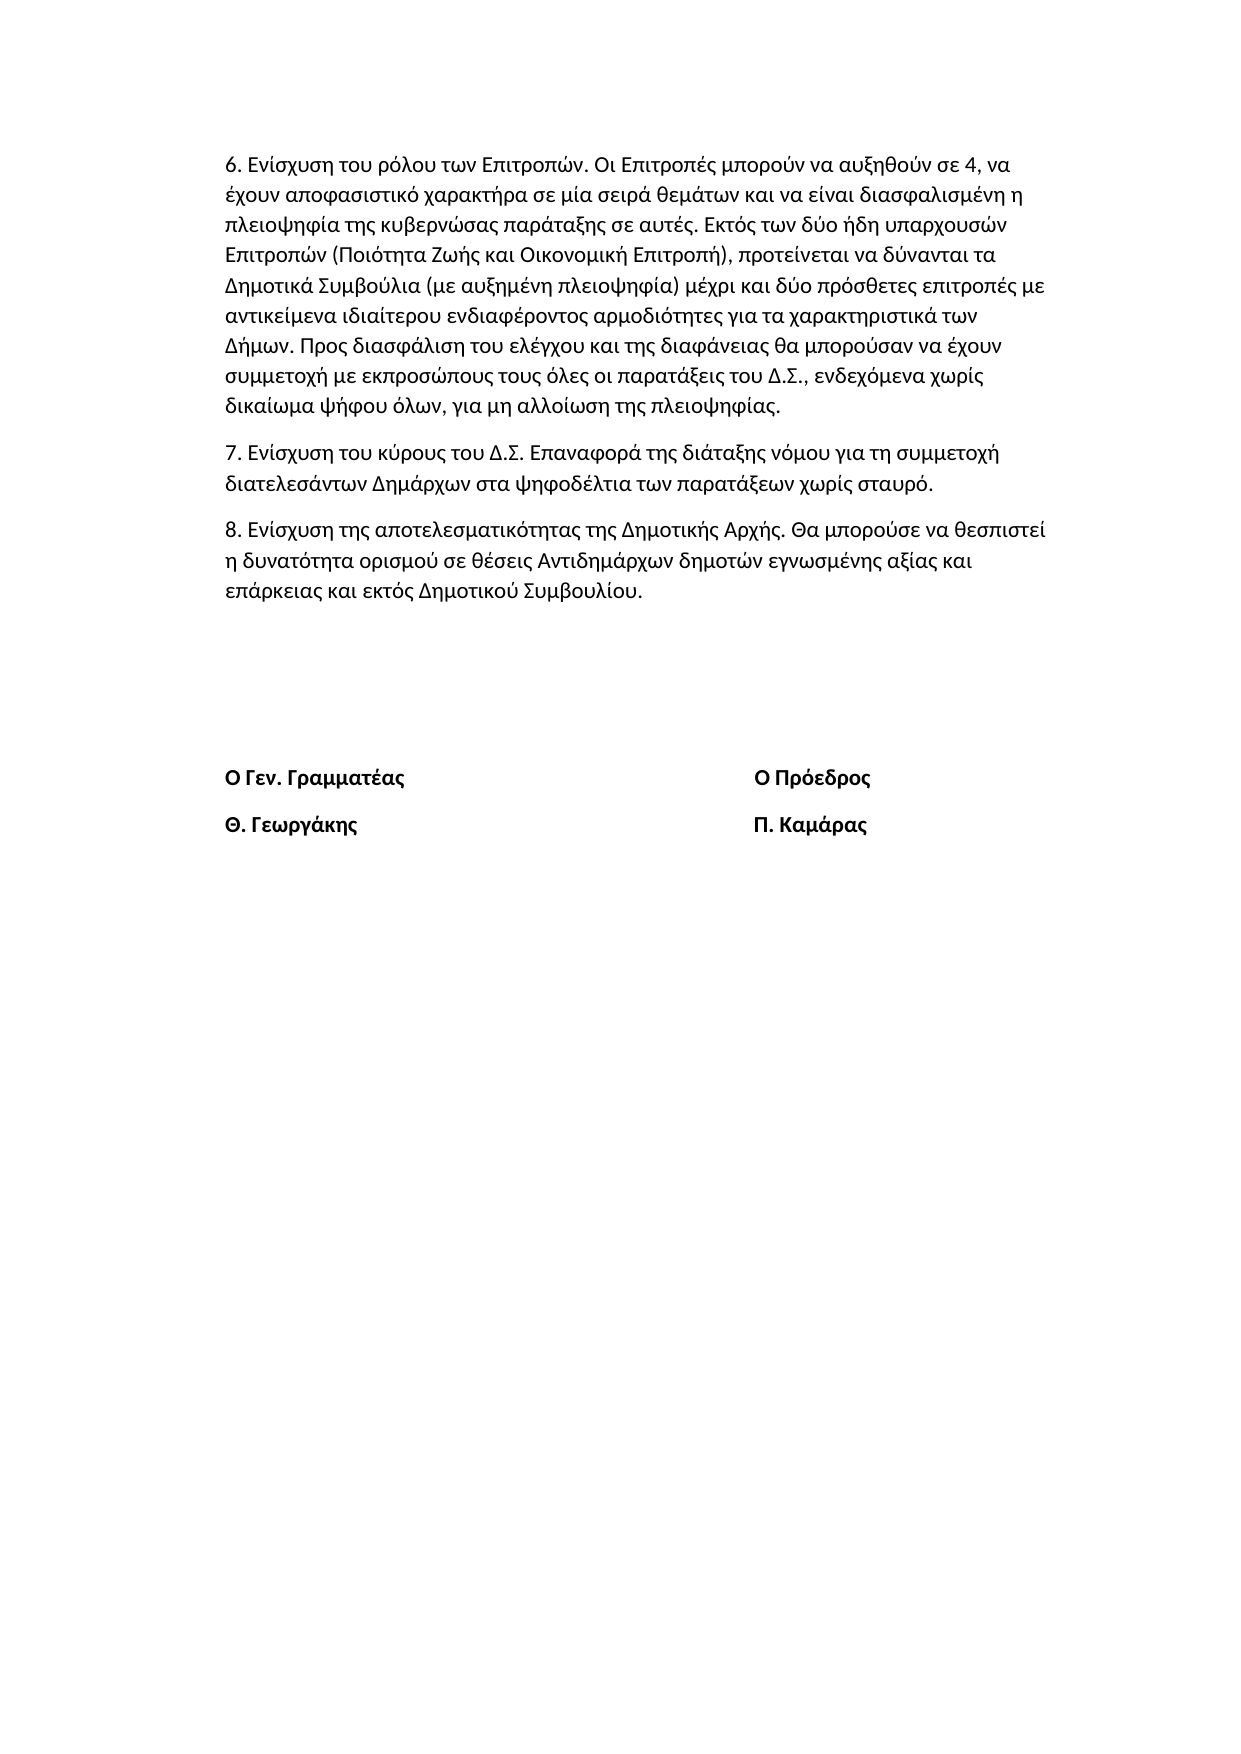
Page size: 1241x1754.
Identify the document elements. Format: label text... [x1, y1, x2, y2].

text 7. Ενίσχυση του κύρους του Δ.Σ. Επαναφορά της διάταξης νόμου για τη συμμετοχή διατελεσάντων Δημάρχων στα ψηφοδέλτια των παρατάξεων χωρίς σταυρό. [225, 438, 1053, 497]
text 8. Ενίσχυση της αποτελεσματικότητας της Δημοτικής Αρχής. Θα μπορούσε να θεσπιστεί η δυνατότητα ορισμού σε θέσεις Αντιδημάρχων δημοτών εγνωσμένης αξίας και επάρκειας και εκτός Δημοτικού Συμβουλίου. [225, 516, 1053, 604]
text Θ. Γεωργάκης Π. Καμάρας [225, 810, 1053, 838]
text Ο Γεν. Γραμματέας Ο Πρόεδρος [225, 763, 1053, 792]
text 6. Ενίσχυση του ρόλου των Επιτροπών. Οι Επιτροπές μπορούν να αυξηθούν σε 4, να έχουν αποφασιστικό χαρακτήρα σε μία σειρά θεμάτων και να είναι διασφαλισμένη η πλειοψηφία της κυβερνώσας παράταξης σε αυτές. Εκτός των δύο ήδη υπαρχουσών Επιτροπών (Ποιότητα Ζωής και Οικονομική Επιτροπή), προτείνεται να δύνανται τα Δημοτικά Συμβούλια (με αυξημένη πλειοψηφία) μέχρι και δύο πρόσθετες επιτροπές με αντικείμενα ιδιαίτερου ενδιαφέροντος αρμοδιότητες για τα χαρακτηριστικά των Δήμων. Προς διασφάλιση του ελέγχου και της διαφάνειας θα μπορούσαν να έχουν συμμετοχή με εκπροσώπους τους όλες οι παρατάξεις του Δ.Σ., ενδεχόμενα χωρίς δικαίωμα ψήφου όλων, για μη αλλοίωση της πλειοψηφίας. [225, 150, 1053, 420]
